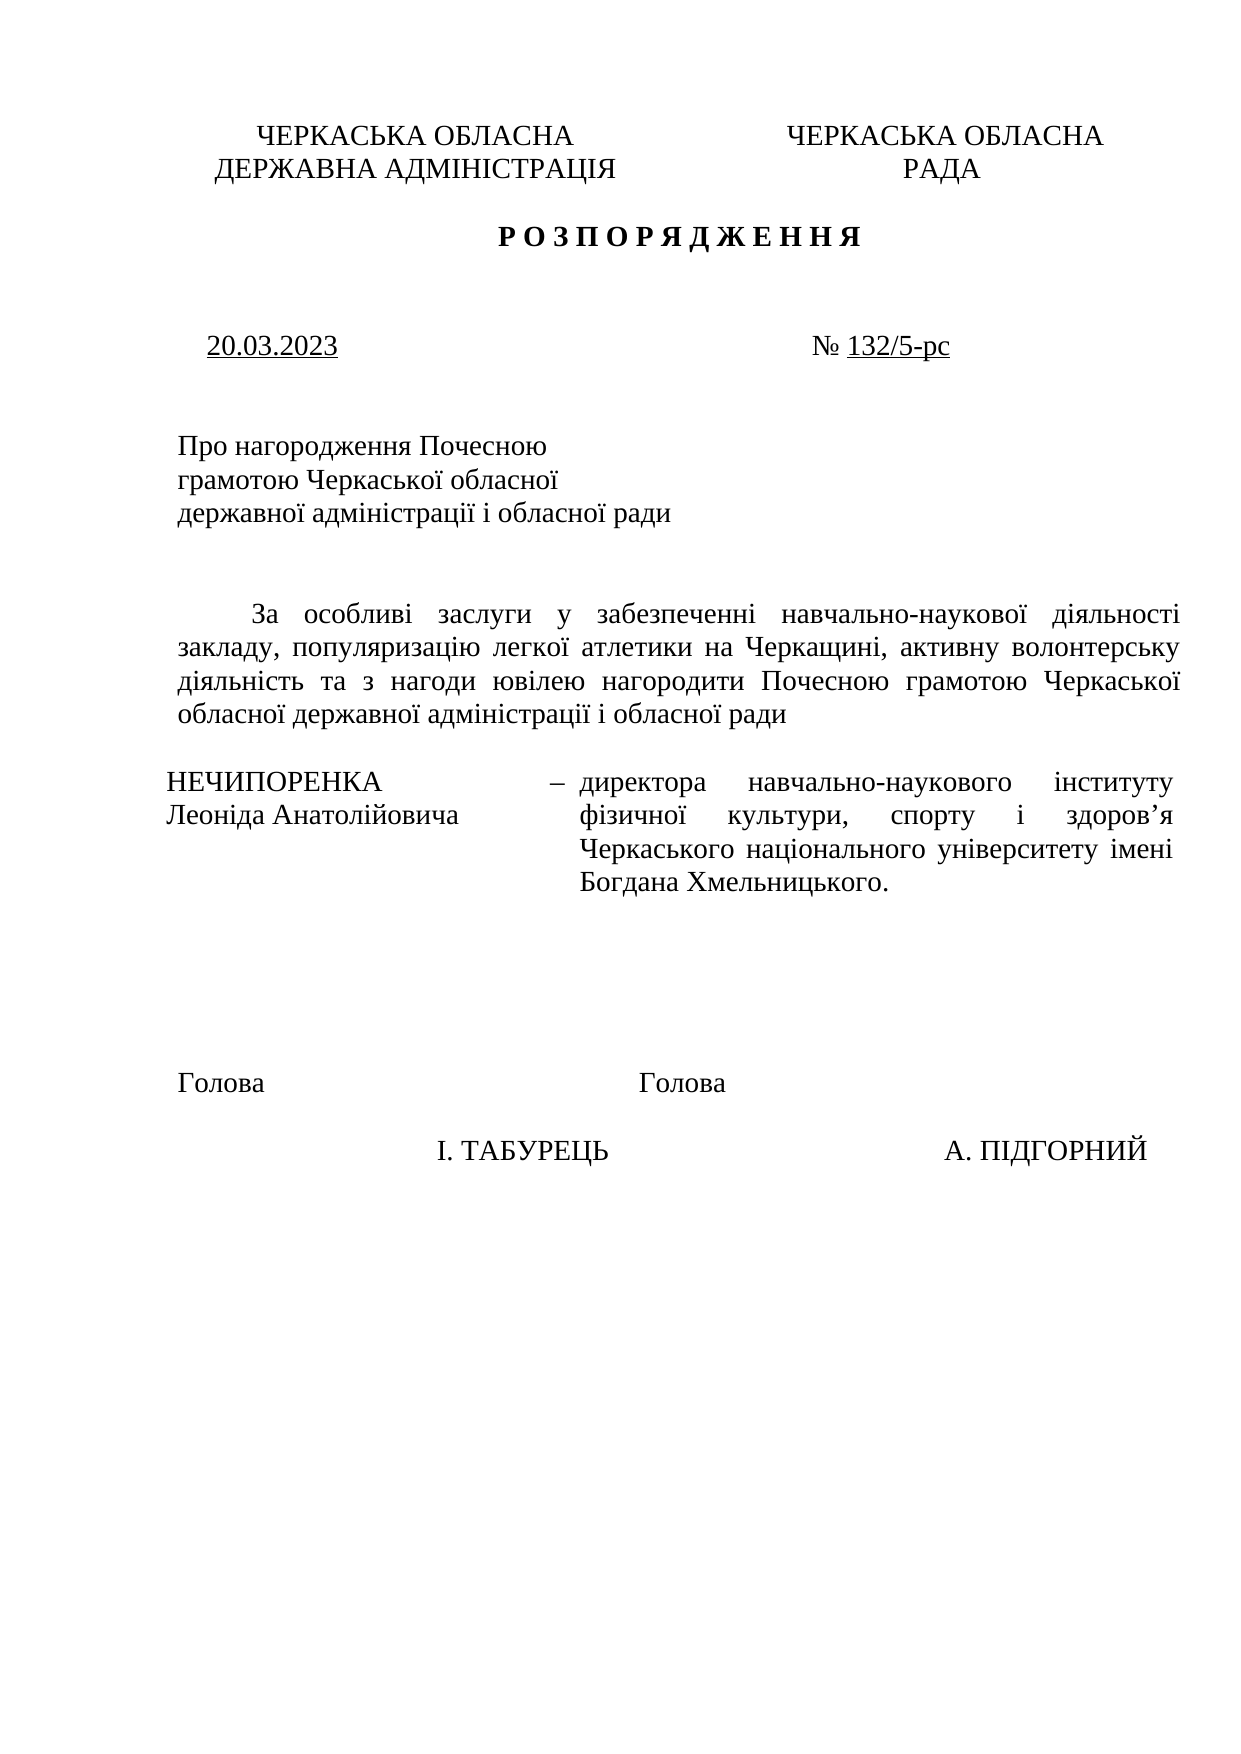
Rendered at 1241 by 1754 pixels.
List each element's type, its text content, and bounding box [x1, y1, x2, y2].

text державної адміністрації і обласної ради [177, 495, 1181, 529]
table_cell А. ПІДГОРНИЙ [638, 1133, 1159, 1166]
text За особливі заслуги у забезпеченні навчально-наукової діяльності закладу, популяризацію легкої атлетики на Черкащині, активну волонтерську діяльність та з нагоди ювілею нагородити Почесною грамотою Черкаської обласної державної адміністрації і обласної ради [177, 596, 1181, 730]
table_header НЕЧИПОРЕНКА Леоніда Анатолійовича [166, 764, 538, 898]
table_header – [539, 764, 568, 898]
table_cell І. ТАБУРЕЦЬ [177, 1133, 638, 1166]
table_header ЧЕРКАСЬКА ОБЛАСНА РАДА [665, 118, 1190, 219]
table_header Голова [166, 1066, 627, 1133]
table_header ЧЕРКАСЬКА ОБЛАСНА ДЕРЖАВНА АДМІНІСТРАЦІЯ [166, 118, 665, 219]
table_header директора навчально-наукового інституту фізичної культури, спорту і здоров’я Черкаського національного університету імені Богдана Хмельницького. [568, 764, 1185, 898]
table_header Голова [627, 1066, 1147, 1133]
text Р О З П О Р Я Д Ж Е Н Н Я [177, 219, 1181, 252]
text Про нагородження Почесною грамотою Черкаської обласної [177, 428, 1181, 495]
text 20.03.2023 № 132/5-рс [177, 328, 1181, 361]
